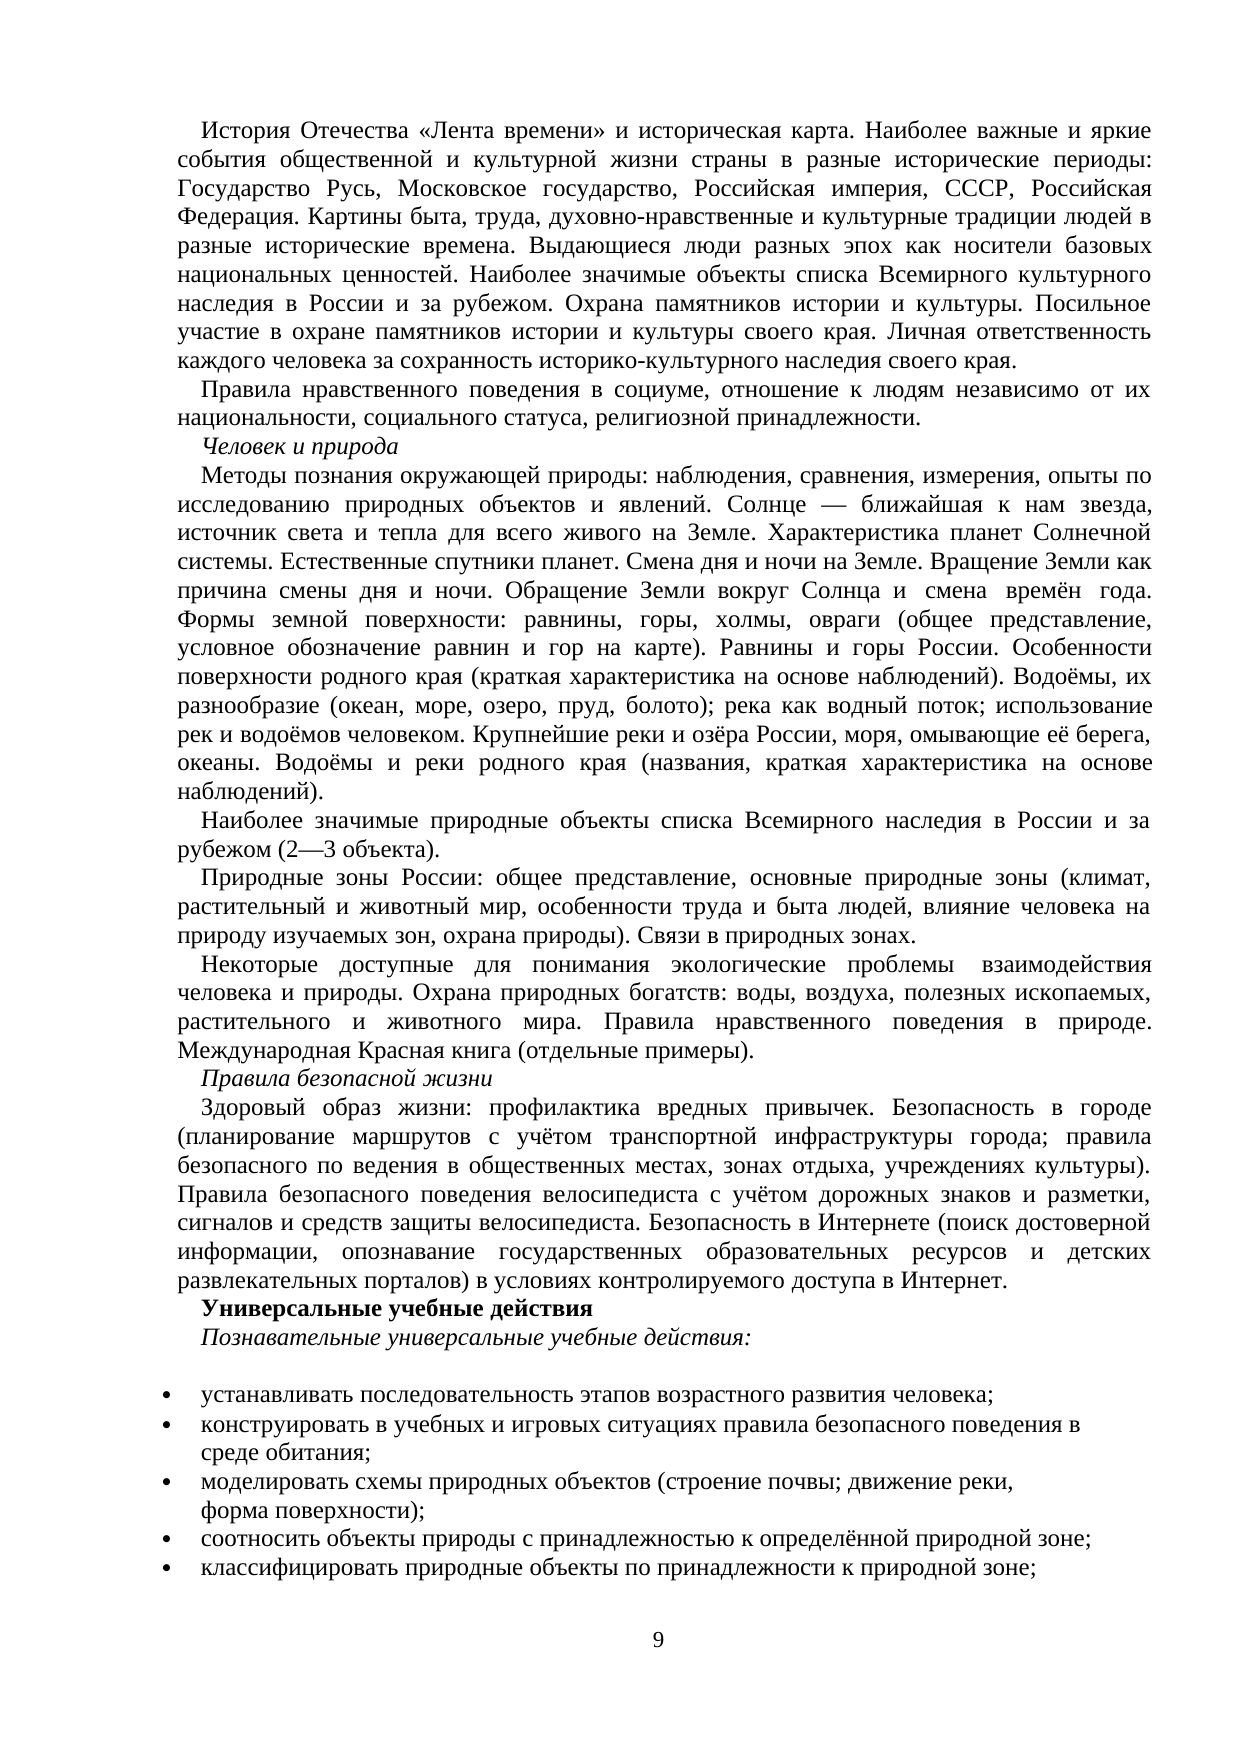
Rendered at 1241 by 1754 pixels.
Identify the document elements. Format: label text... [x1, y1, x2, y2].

text Человек и природа [201, 431, 1211, 460]
list соотносить объекты природы с принадлежностью к определённой природной зоне; [163, 1524, 1211, 1552]
text История Отечества «Лента времени» и историческая карта. Наиболее важные и яркие события общественной и культурной жизни страны в разные исторические периоды: Государство Русь, Московское государство, Российская империя, СССР, Российская Федерация. Картины быта, труда, духовно-нравственные и культурные традиции людей в разные исторические времена. Выдающиеся люди разных эпох как носители базовых национальных ценностей. Наиболее значимые объекты списка Всемирного культурного наследия в России и за рубежом. Охрана памятников истории и культуры. Посильное участие в охране памятников истории и культуры своего края. Личная ответственность каждого человека за сохранность историко-культурного наследия своего края. [177, 115, 1152, 374]
text Природные зоны России: общее представление, основные природные зоны (климат, растительный и животный мир, особенности труда и быта людей, влияние человека на природу изучаемых зон, охрана природы). Связи в природных зонах. [177, 862, 1151, 949]
text Наиболее значимые природные объекты списка Всемирного наследия в России и за рубежом (2—3 объекта). [177, 805, 1151, 862]
text Методы познания окружающей природы: наблюдения, сравнения, измерения, опыты по исследованию природных объектов и явлений. Солнце — ближайшая к нам звезда, источник света и тепла для всего живого на Земле. Характеристика планет Солнечной системы. Естественные спутники планет. Смена дня и ночи на Земле. Вращение Земли как причина смены дня и ночи. Обращение Земли вокруг Солнца и смена времён года. Формы земной поверхности: равнины, горы, холмы, овраги (общее представление, условное обозначение равнин и гор на карте). Равнины и горы России. Особенности поверхности родного края (краткая характеристика на основе наблюдений). Водоёмы, их разнообразие (океан, море, озеро, пруд, болото); река как водный поток; использование рек и водоёмов человеком. Крупнейшие реки и озёра России, моря, омывающие её берега, океаны. Водоёмы и реки родного края (названия, краткая характеристика на основе наблюдений). [177, 460, 1153, 805]
list моделировать схемы природных объектов (строение почвы; движение реки, форма поверхности); [163, 1466, 1088, 1524]
list классифицировать природные объекты по принадлежности к природной зоне; [163, 1552, 1211, 1581]
list конструировать в учебных и игровых ситуациях правила безопасного поведения в среде обитания; [163, 1409, 1145, 1466]
text Познавательные универсальные учебные действия: [201, 1322, 1211, 1351]
text Универсальные учебные действия [201, 1294, 1211, 1322]
text Некоторые доступные для понимания экологические проблемы взаимодействия человека и природы. Охрана природных богатств: воды, воздуха, полезных ископаемых, растительного и животного мира. Правила нравственного поведения в природе. Международная Красная книга (отдельные примеры). [177, 949, 1152, 1064]
text Здоровый образ жизни: профилактика вредных привычек. Безопасность в городе (планирование маршрутов с учётом транспортной инфраструктуры города; правила безопасного по ведения в общественных местах, зонах отдыха, учреждениях культуры). Правила безопасного поведения велосипедиста с учётом дорожных знаков и разметки, сигналов и средств защиты велосипедиста. Безопасность в Интернете (поиск достоверной информации, опознавание государственных образовательных ресурсов и детских развлекательных порталов) в условиях контролируемого доступа в Интернет. [177, 1092, 1152, 1294]
text Правила нравственного поведения в социуме, отношение к людям независимо от их национальности, социального статуса, религиозной принадлежности. [177, 374, 1152, 431]
list устанавливать последовательность этапов возрастного развития человека; [163, 1380, 1211, 1409]
text Правила безопасной жизни [201, 1064, 1211, 1092]
